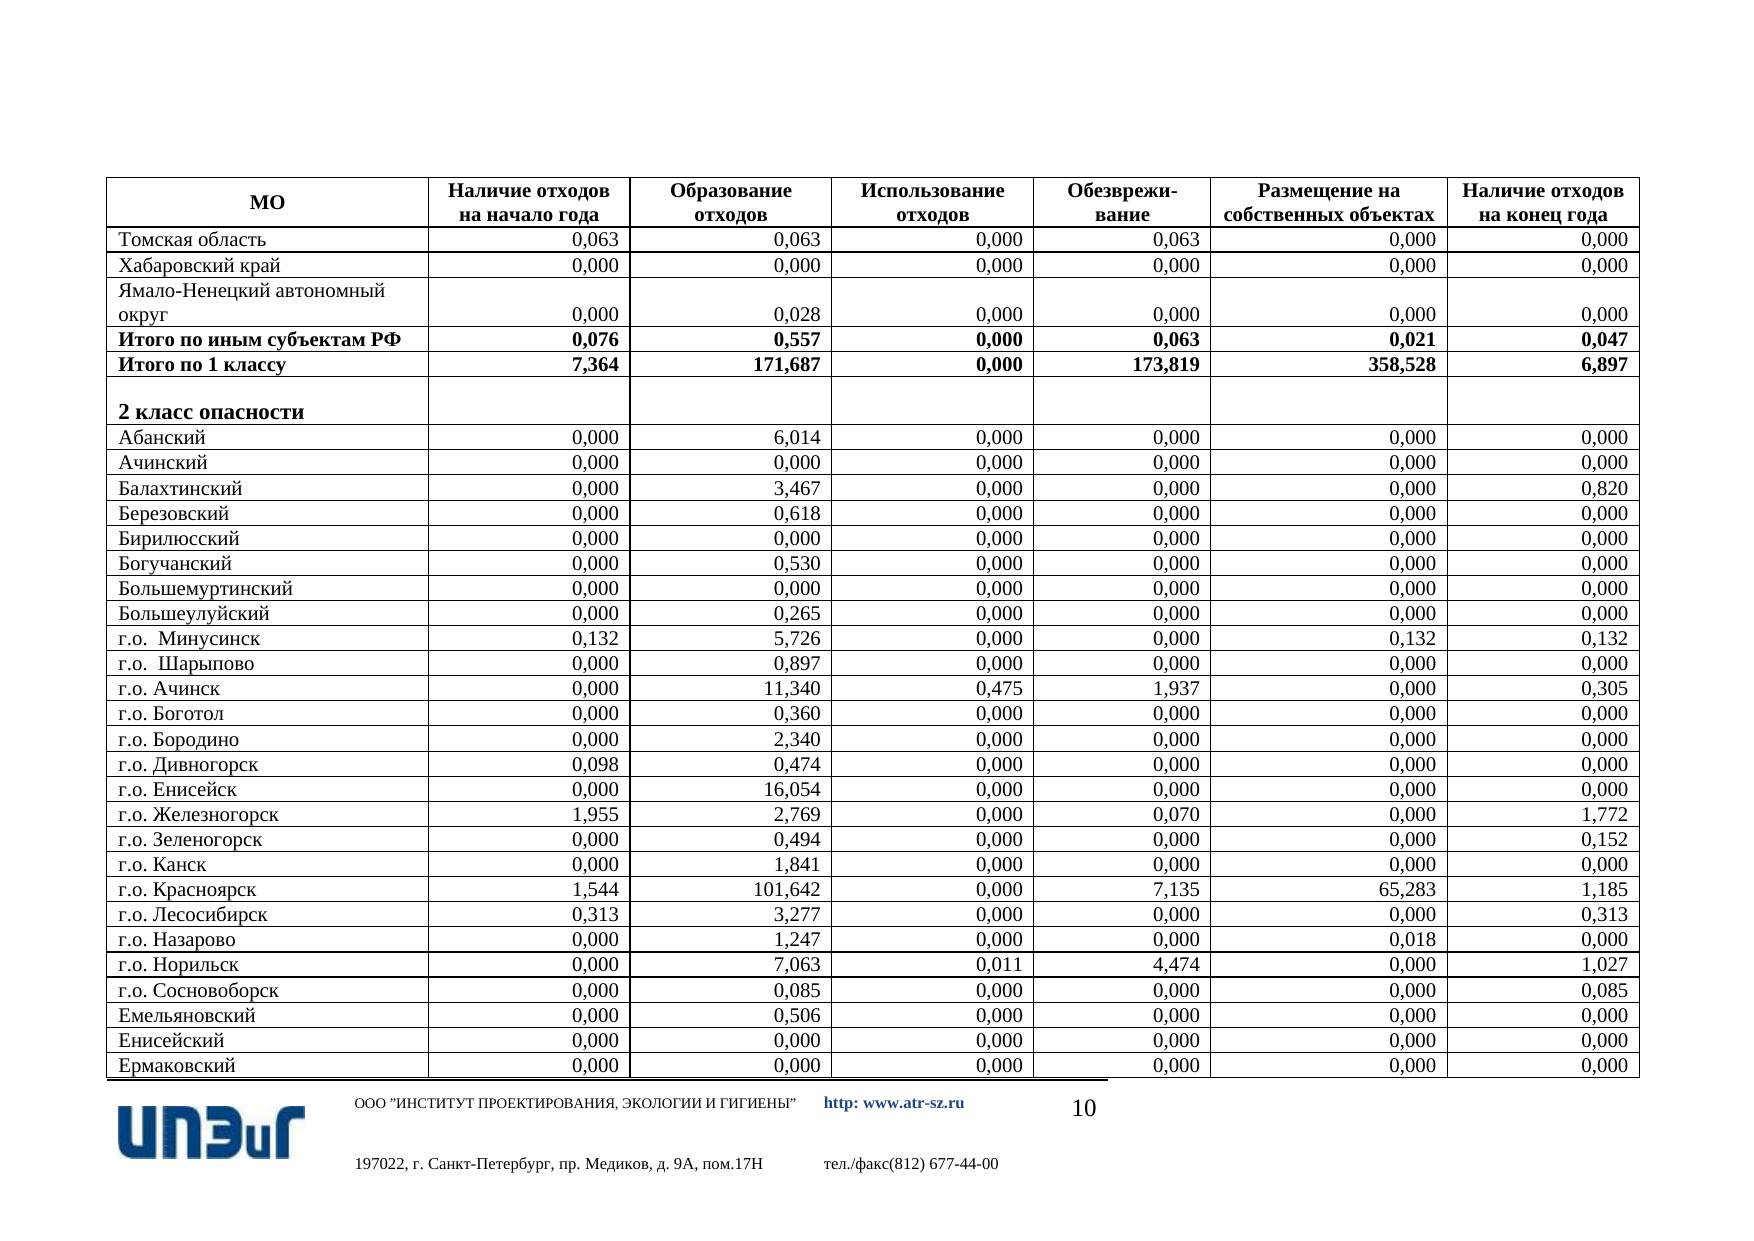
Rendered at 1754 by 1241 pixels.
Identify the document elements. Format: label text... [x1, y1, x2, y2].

table_cell 0,000 [1034, 450, 1210, 474]
table_cell 0,011 [832, 953, 1033, 976]
table_cell 0,000 [832, 852, 1033, 876]
table_cell 0,000 [1211, 228, 1447, 251]
table_cell 0,000 [1211, 953, 1447, 976]
table_cell 0,000 [631, 1028, 831, 1052]
table_cell 0,000 [1211, 1003, 1447, 1027]
table_cell 0,132 [429, 626, 629, 650]
table_cell Богучанский [107, 551, 428, 575]
table_cell 0,000 [832, 1028, 1033, 1052]
table_cell Емельяновский [107, 1003, 428, 1027]
table_cell 0,063 [1034, 228, 1210, 251]
table_cell 0,000 [1211, 501, 1447, 524]
table_cell 0,000 [1034, 827, 1210, 851]
table_cell г.о. Боготол [107, 701, 428, 725]
table_cell 0,494 [631, 827, 831, 851]
table_cell 0,000 [1034, 475, 1210, 499]
table_cell 0,000 [429, 475, 629, 499]
table_cell 0,000 [1211, 902, 1447, 926]
table_cell 0,000 [429, 701, 629, 725]
table_cell 7,135 [1034, 877, 1210, 901]
table_cell 0,000 [1448, 701, 1639, 725]
table_cell 0,000 [631, 1053, 831, 1077]
table_cell 0,000 [1211, 551, 1447, 575]
table_header Обезвреживание [1034, 178, 1210, 226]
table_cell 0,000 [429, 726, 629, 751]
table_cell 0,000 [1211, 576, 1447, 600]
table_cell 0,000 [1211, 526, 1447, 550]
table_cell 0,000 [1034, 551, 1210, 575]
table_cell 0,000 [1034, 626, 1210, 650]
table_cell 0,000 [1034, 701, 1210, 725]
table_cell 0,000 [1211, 777, 1447, 801]
table_cell 0,000 [429, 777, 629, 801]
table_cell Ачинский [107, 450, 428, 474]
table_cell 3,277 [631, 902, 831, 926]
table_cell г.о. Сосновоборск [107, 978, 428, 1002]
table_cell 0,000 [429, 651, 629, 675]
table_cell 0,000 [1211, 802, 1447, 826]
table_cell 16,054 [631, 777, 831, 801]
table_cell 0,000 [1211, 425, 1447, 449]
table_cell 0,152 [1448, 827, 1639, 851]
table_cell 0,000 [1211, 601, 1447, 625]
table_cell 0,000 [429, 576, 629, 600]
table_cell 0,000 [832, 701, 1033, 725]
table_cell 1,841 [631, 852, 831, 876]
table_cell 0,000 [832, 752, 1033, 776]
table_cell 0,000 [1034, 526, 1210, 550]
table_cell 0,000 [1448, 526, 1639, 550]
table_cell г.о. Лесосибирск [107, 902, 428, 926]
table_cell г.о. Бородино [107, 726, 428, 751]
table_cell 0,070 [1034, 802, 1210, 826]
table_cell Итого по 1 классу [107, 352, 428, 376]
table_cell 0,000 [1211, 253, 1447, 277]
table_cell 0,000 [1211, 827, 1447, 851]
table_cell г.о. Норильск [107, 953, 428, 976]
table_cell 0,000 [429, 526, 629, 550]
table_cell 0,000 [429, 253, 629, 277]
table_cell 0,000 [832, 1053, 1033, 1077]
table_cell 2,340 [631, 726, 831, 751]
table_cell 0,000 [1448, 726, 1639, 751]
table_cell [832, 377, 1033, 424]
table_cell 0,000 [1448, 601, 1639, 625]
table_cell 0,000 [1211, 450, 1447, 474]
table_cell 0,360 [631, 701, 831, 725]
table_cell 0,063 [1034, 327, 1210, 351]
table_cell 0,000 [1448, 1028, 1639, 1052]
table_cell 0,000 [832, 352, 1033, 376]
table_cell 0,000 [1448, 651, 1639, 675]
table_cell 7,063 [631, 953, 831, 976]
table_cell [631, 377, 831, 424]
table_cell 0,000 [429, 953, 629, 976]
table_cell 0,000 [832, 551, 1033, 575]
table_cell 0,000 [832, 802, 1033, 826]
table_cell 0,000 [429, 551, 629, 575]
table_cell 0,028 [631, 278, 831, 326]
table_cell 173,819 [1034, 352, 1210, 376]
table_cell 5,726 [631, 626, 831, 650]
table_cell 0,000 [1448, 927, 1639, 951]
table_cell 0,000 [429, 978, 629, 1002]
table_cell 7,364 [429, 352, 629, 376]
table_cell 0,000 [1034, 852, 1210, 876]
table_cell 0,000 [1448, 777, 1639, 801]
table_cell 0,085 [1448, 978, 1639, 1002]
table_cell 0,000 [429, 852, 629, 876]
table_cell Балахтинский [107, 475, 428, 499]
table_cell 0,000 [832, 651, 1033, 675]
table_cell 0,098 [429, 752, 629, 776]
table_cell 0,000 [1034, 601, 1210, 625]
table_cell 101,642 [631, 877, 831, 901]
table_cell 0,000 [832, 626, 1033, 650]
table_cell 0,000 [1211, 1028, 1447, 1052]
table_cell 0,000 [631, 576, 831, 600]
table_cell 0,000 [1034, 752, 1210, 776]
table_cell 0,132 [1448, 626, 1639, 650]
table_cell 0,897 [631, 651, 831, 675]
table_cell 0,000 [429, 827, 629, 851]
table_cell 65,283 [1211, 877, 1447, 901]
table_cell 0,000 [832, 327, 1033, 351]
table_cell 0,000 [631, 253, 831, 277]
table_cell 6,014 [631, 425, 831, 449]
table_cell 0,000 [1211, 701, 1447, 725]
table_cell 0,000 [832, 827, 1033, 851]
table_cell 0,475 [832, 676, 1033, 700]
table_cell 0,000 [832, 526, 1033, 550]
table_cell 1,955 [429, 802, 629, 826]
table_cell 0,000 [1034, 902, 1210, 926]
table_cell 0,132 [1211, 626, 1447, 650]
table_cell 0,000 [1211, 1053, 1447, 1077]
table_cell 0,063 [631, 228, 831, 251]
table_cell 0,000 [1034, 651, 1210, 675]
table_cell Бирилюсский [107, 526, 428, 550]
table_cell 0,000 [832, 902, 1033, 926]
table_cell 0,506 [631, 1003, 831, 1027]
table_cell 0,000 [1034, 425, 1210, 449]
table_cell 0,000 [832, 475, 1033, 499]
table_cell 0,000 [1034, 501, 1210, 524]
table_cell 0,313 [1448, 902, 1639, 926]
table_cell 0,000 [1034, 1003, 1210, 1027]
table_cell 0,000 [1448, 1003, 1639, 1027]
table_cell 0,474 [631, 752, 831, 776]
table_cell Большемуртинский [107, 576, 428, 600]
table_cell 0,000 [1448, 450, 1639, 474]
table_cell 0,000 [1448, 752, 1639, 776]
table_cell 0,000 [429, 927, 629, 951]
table_cell 0,265 [631, 601, 831, 625]
table_header Образование отходов [631, 178, 831, 226]
table_cell 0,000 [1448, 852, 1639, 876]
table_cell г.о. Назарово [107, 927, 428, 951]
table_cell 0,018 [1211, 927, 1447, 951]
table_cell 0,000 [832, 726, 1033, 751]
table_cell Итого по иным субъектам РФ [107, 327, 428, 351]
table_cell 0,000 [429, 1003, 629, 1027]
table_cell 0,063 [429, 228, 629, 251]
table_cell 0,000 [429, 425, 629, 449]
table_cell [429, 377, 629, 424]
table_cell 0,000 [832, 450, 1033, 474]
table_cell 0,000 [429, 1053, 629, 1077]
table_cell 0,000 [1034, 978, 1210, 1002]
table_cell 4,474 [1034, 953, 1210, 976]
table_cell 0,000 [1211, 978, 1447, 1002]
table_cell 0,085 [631, 978, 831, 1002]
table_cell [1448, 377, 1639, 424]
table_cell 6,897 [1448, 352, 1639, 376]
table_cell 0,000 [832, 501, 1033, 524]
table_cell 11,340 [631, 676, 831, 700]
table_cell 0,021 [1211, 327, 1447, 351]
table_cell 0,000 [832, 278, 1033, 326]
table_cell 0,000 [1211, 676, 1447, 700]
table_cell 0,000 [1034, 253, 1210, 277]
table_cell 0,000 [832, 978, 1033, 1002]
table_cell Енисейский [107, 1028, 428, 1052]
table_cell 0,000 [832, 1003, 1033, 1027]
table_cell 1,937 [1034, 676, 1210, 700]
table_header Использование отходов [832, 178, 1033, 226]
table_cell 0,000 [832, 425, 1033, 449]
table_cell 0,000 [832, 777, 1033, 801]
table_cell 0,000 [1034, 1053, 1210, 1077]
table_cell 0,000 [1448, 1053, 1639, 1077]
table_cell 0,618 [631, 501, 831, 524]
table_cell 0,000 [429, 676, 629, 700]
table_cell 0,000 [1211, 752, 1447, 776]
table_cell 0,000 [429, 601, 629, 625]
table_cell 0,000 [1034, 278, 1210, 326]
table_cell 0,000 [429, 278, 629, 326]
table_cell 0,000 [631, 526, 831, 550]
table_cell 0,000 [1211, 475, 1447, 499]
table_cell 0,076 [429, 327, 629, 351]
table_header МО [107, 178, 428, 226]
table_cell 1,027 [1448, 953, 1639, 976]
table_cell 0,557 [631, 327, 831, 351]
table_cell г.о. Канск [107, 852, 428, 876]
table_cell г.о. Зеленогорск [107, 827, 428, 851]
table_cell 0,000 [1211, 278, 1447, 326]
table_cell 0,000 [1448, 551, 1639, 575]
table_cell 0,000 [1034, 777, 1210, 801]
table_header Наличие отходов на конец года [1448, 178, 1639, 226]
table_cell 0,000 [1448, 228, 1639, 251]
table_cell Томская область [107, 228, 428, 251]
table_cell 171,687 [631, 352, 831, 376]
table_cell 1,247 [631, 927, 831, 951]
table_cell 0,047 [1448, 327, 1639, 351]
table_header Наличие отходов на начало года [429, 178, 629, 226]
table_cell 0,000 [1034, 1028, 1210, 1052]
table_cell 3,467 [631, 475, 831, 499]
table_cell 0,000 [1034, 927, 1210, 951]
table_cell г.о. Красноярск [107, 877, 428, 901]
table_cell 0,000 [429, 501, 629, 524]
table_cell 0,305 [1448, 676, 1639, 700]
table_cell [1211, 377, 1447, 424]
table_cell 0,000 [1448, 278, 1639, 326]
table_cell 0,000 [832, 576, 1033, 600]
table_cell г.о. Дивногорск [107, 752, 428, 776]
table_cell 0,000 [631, 450, 831, 474]
table_cell Ямало-Ненецкий автономный округ [107, 278, 428, 326]
table_cell Ермаковский [107, 1053, 428, 1077]
table_cell Хабаровский край [107, 253, 428, 277]
table_cell 0,000 [1448, 501, 1639, 524]
table_cell 0,000 [832, 253, 1033, 277]
table_cell 0,530 [631, 551, 831, 575]
table_cell 1,772 [1448, 802, 1639, 826]
table_cell 2,769 [631, 802, 831, 826]
table_cell г.о. Железногорск [107, 802, 428, 826]
table_cell Большеулуйский [107, 601, 428, 625]
table_cell 358,528 [1211, 352, 1447, 376]
table_cell 0,000 [1448, 425, 1639, 449]
table_cell 0,000 [1448, 576, 1639, 600]
table_cell 0,000 [429, 450, 629, 474]
table_cell г.о. Шарыпово [107, 651, 428, 675]
table_cell 0,000 [1211, 852, 1447, 876]
picture [118, 1106, 305, 1159]
table_cell г.о. Енисейск [107, 777, 428, 801]
table_cell 0,000 [1211, 726, 1447, 751]
table_cell 0,000 [832, 228, 1033, 251]
table_cell 0,000 [1448, 253, 1639, 277]
table_cell 1,544 [429, 877, 629, 901]
table_cell 0,000 [1034, 576, 1210, 600]
table_cell 1,185 [1448, 877, 1639, 901]
table_cell 0,000 [1211, 651, 1447, 675]
table_cell г.о. Ачинск [107, 676, 428, 700]
table_cell 0,000 [832, 927, 1033, 951]
table_cell 2 класс опасности [107, 377, 428, 424]
table_cell 0,000 [832, 601, 1033, 625]
table_cell Березовский [107, 501, 428, 524]
table_cell 0,313 [429, 902, 629, 926]
table_header Размещение на собственных объектах [1211, 178, 1447, 226]
table_cell 0,000 [1034, 726, 1210, 751]
table_cell 0,000 [429, 1028, 629, 1052]
table_cell Абанский [107, 425, 428, 449]
table_cell г.о. Минусинск [107, 626, 428, 650]
table_cell 0,000 [832, 877, 1033, 901]
table_cell [1034, 377, 1210, 424]
table_cell 0,820 [1448, 475, 1639, 499]
